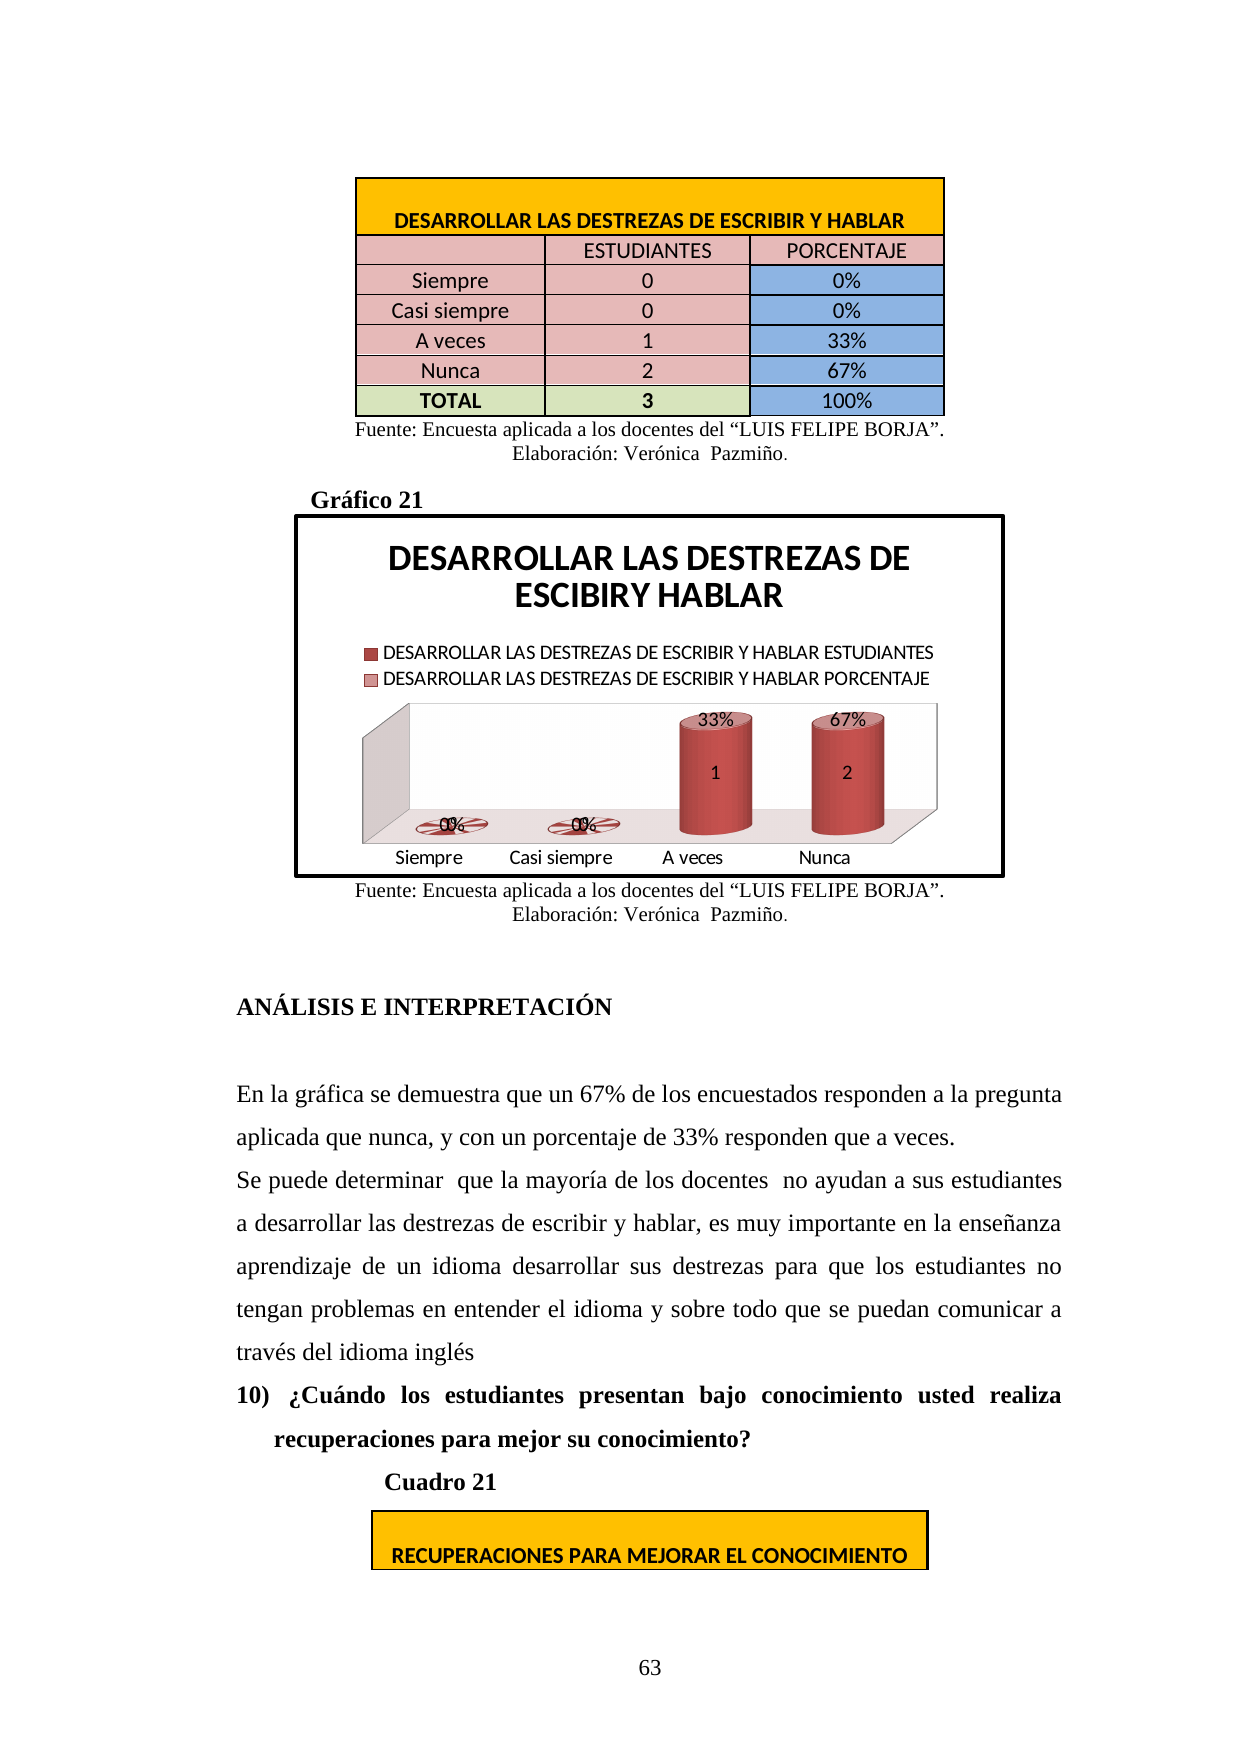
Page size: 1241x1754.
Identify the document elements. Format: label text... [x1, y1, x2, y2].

table_header RECUPERACIONES PARA MEJORAR EL CONOCIMIENTO [373, 1512, 926, 1569]
text En la gráfica se demuestra que un 67% de los encuestados responden a la pregunta aplicada que nunca, y con un porcentaje de 33% responden que a veces. [236, 1079, 1063, 1151]
table_cell TOTAL [357, 386, 544, 415]
table_cell 3 [546, 386, 749, 415]
table_cell 100% [751, 387, 943, 415]
table_header DESARROLLAR LAS DESTREZAS DE ESCRIBIR Y HABLAR [357, 179, 943, 234]
text Se puede determinar que la mayoría de los docentes no ayudan a sus estudiantes a desarrollar las destrezas de escribir y hablar, es muy importante en la enseñanza aprendizaje de un idioma desarrollar sus destrezas para que los estudiantes no tengan problemas en entender el idioma y sobre todo que se puedan comunicar a través del idioma inglés [236, 1165, 1063, 1366]
table_cell 2 [546, 356, 749, 384]
text Fuente: Encuesta aplicada a los docentes del “LUIS FELIPE BORJA”. [236, 417, 1063, 441]
table_cell 0% [751, 266, 943, 294]
table_cell 0 [546, 295, 749, 324]
table_cell PORCENTAJE [751, 236, 943, 264]
table_cell 33% [751, 326, 943, 354]
table_cell Siempre [357, 265, 544, 294]
text Gráfico 21 [236, 485, 1063, 514]
table_cell Casi siempre [357, 295, 544, 324]
table_cell [357, 236, 544, 264]
list ¿Cuándo los estudiantes presentan bajo conocimiento usted realiza recuperaciones para mejor su conocimiento? [236, 1381, 1063, 1452]
table_cell ESTUDIANTES [546, 236, 749, 264]
table_cell 1 [546, 325, 749, 354]
text Fuente: Encuesta aplicada a los docentes del “LUIS FELIPE BORJA”. [236, 878, 1063, 902]
text ANÁLISIS E INTERPRETACIÓN [236, 992, 1063, 1021]
table_cell Nunca [357, 356, 544, 384]
text Elaboración: Verónica Pazmiño. [236, 902, 1063, 926]
table_cell 0% [751, 296, 943, 324]
text Elaboración: Verónica Pazmiño. [236, 441, 1063, 465]
table_cell 0 [546, 265, 749, 294]
table_cell 67% [751, 357, 943, 384]
text Cuadro 21 [384, 1467, 1063, 1496]
table_cell A veces [357, 325, 544, 354]
